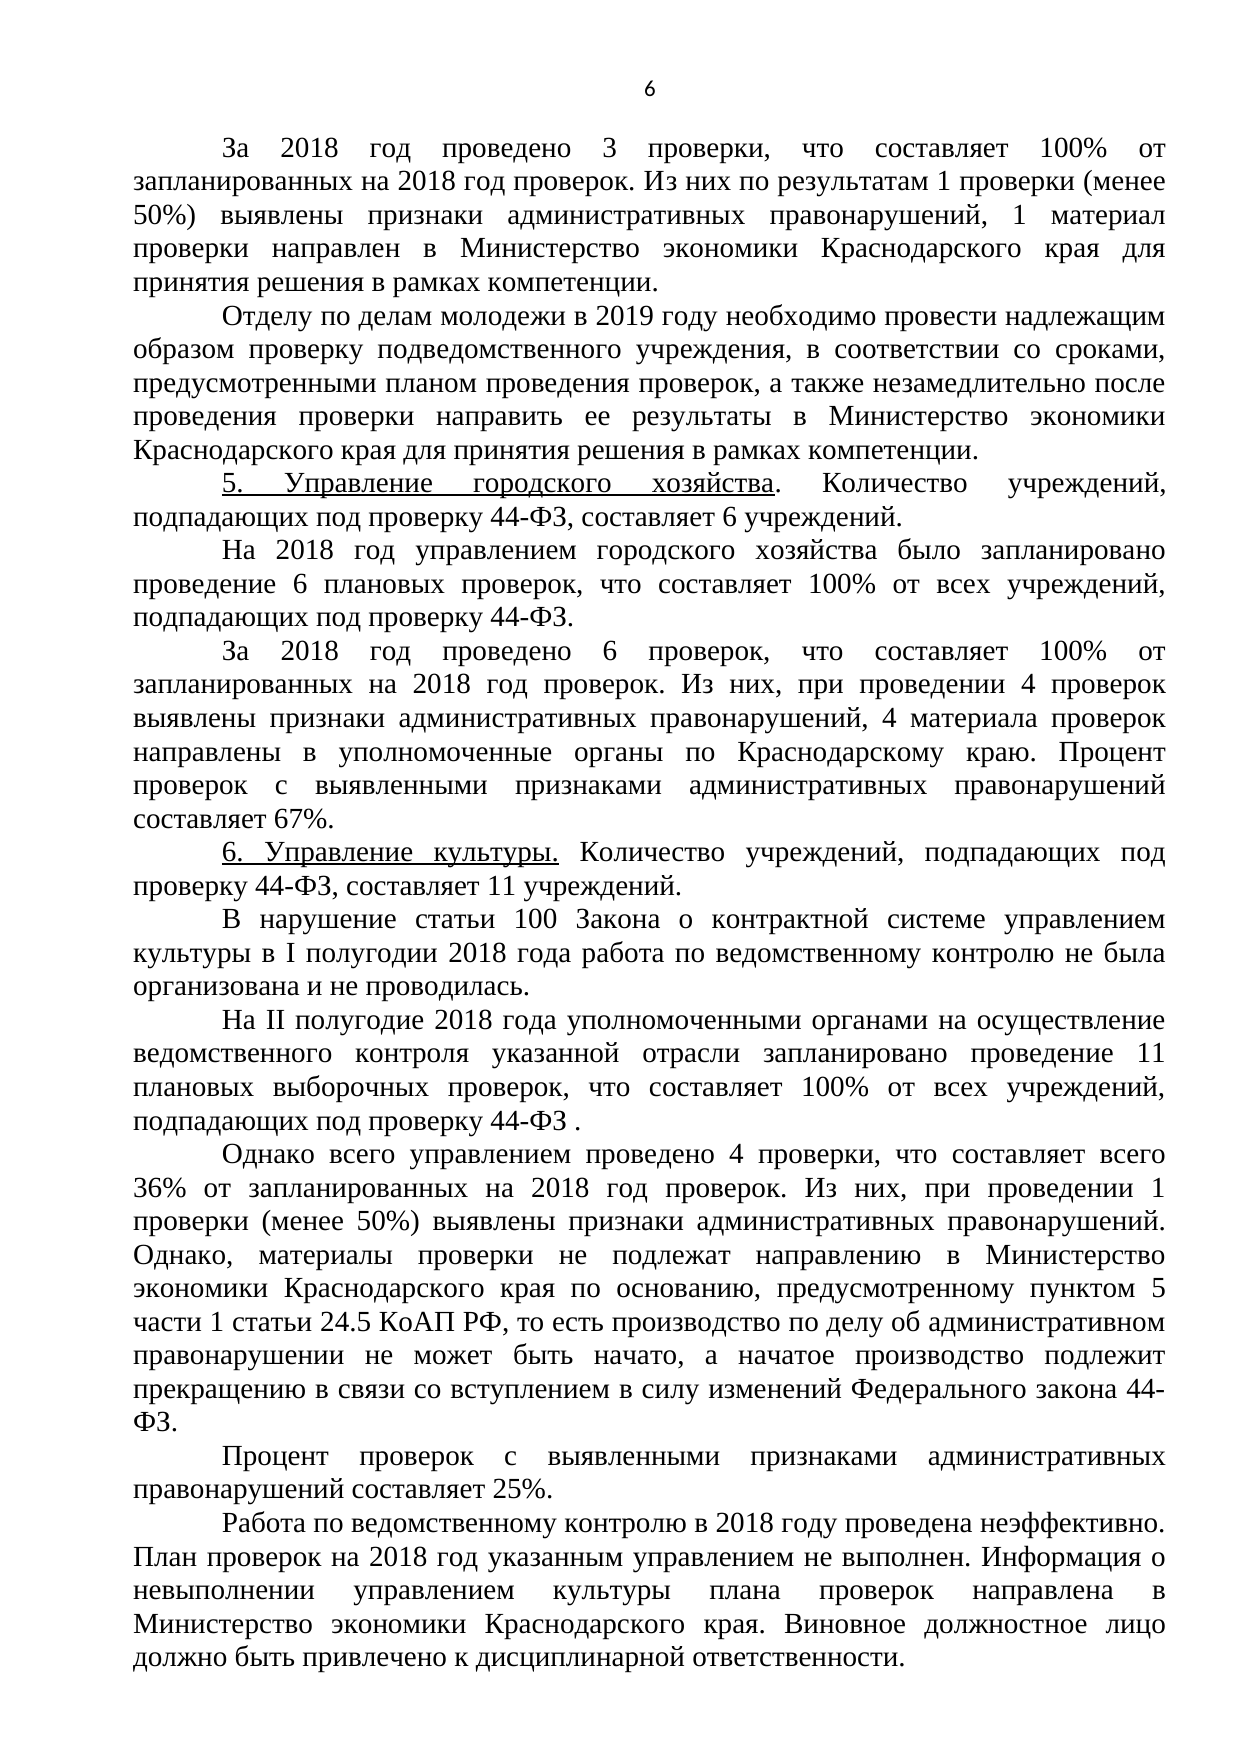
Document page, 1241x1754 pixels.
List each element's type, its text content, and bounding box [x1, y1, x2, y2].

text За 2018 год проведено 6 проверок, что составляет 100% от запланированных на 2018 год проверок. Из них, при проведении 4 проверок выявлены признаки административных правонарушений, 4 материала проверок направлены в уполномоченные органы по Краснодарскому краю. Процент проверок с выявленными признаками административных правонарушений составляет 67%. [133, 633, 1167, 834]
text За 2018 год проведено 3 проверки, что составляет 100% от запланированных на 2018 год проверок. Из них по результатам 1 проверки (менее 50%) выявлены признаки административных правонарушений, 1 материал проверки направлен в Министерство экономики Краснодарского края для принятия решения в рамках компетенции. [133, 130, 1167, 298]
text 6. Управление культуры. Количество учреждений, подпадающих под проверку 44-ФЗ, составляет 11 учреждений. [133, 834, 1167, 901]
text Отделу по делам молодежи в 2019 году необходимо провести надлежащим образом проверку подведомственного учреждения, в соответствии со сроками, предусмотренными планом проведения проверок, а также незамедлительно после проведения проверки направить ее результаты в Министерство экономики Краснодарского края для принятия решения в рамках компетенции. [133, 298, 1167, 465]
text В нарушение статьи 100 Закона о контрактной системе управлением культуры в I полугодии 2018 года работа по ведомственному контролю не была организована и не проводилась. [133, 901, 1167, 1002]
text Процент проверок с выявленными признаками административных правонарушений составляет 25%. [133, 1438, 1167, 1505]
text Однако всего управлением проведено 4 проверки, что составляет всего 36% от запланированных на 2018 год проверок. Из них, при проведении 1 проверки (менее 50%) выявлены признаки административных правонарушений. Однако, материалы проверки не подлежат направлению в Министерство экономики Краснодарского края по основанию, предусмотренному пунктом 5 части 1 статьи 24.5 КоАП РФ, то есть производство по делу об административном правонарушении не может быть начато, а начатое производство подлежит прекращению в связи со вступлением в силу изменений Федерального закона 44-ФЗ. [133, 1136, 1167, 1438]
text Работа по ведомственному контролю в 2018 году проведена неэффективно. План проверок на 2018 год указанным управлением не выполнен. Информация о невыполнении управлением культуры плана проверок направлена в Министерство экономики Краснодарского края. Виновное должностное лицо должно быть привлечено к дисциплинарной ответственности. [133, 1505, 1167, 1673]
text 5. Управление городского хозяйства. Количество учреждений, подпадающих под проверку 44-ФЗ, составляет 6 учреждений. [133, 465, 1167, 532]
text На 2018 год управлением городского хозяйства было запланировано проведение 6 плановых проверок, что составляет 100% от всех учреждений, подпадающих под проверку 44-ФЗ. [133, 532, 1167, 633]
text На II полугодие 2018 года уполномоченными органами на осуществление ведомственного контроля указанной отрасли запланировано проведение 11 плановых выборочных проверок, что составляет 100% от всех учреждений, подпадающих под проверку 44-ФЗ . [133, 1002, 1167, 1136]
